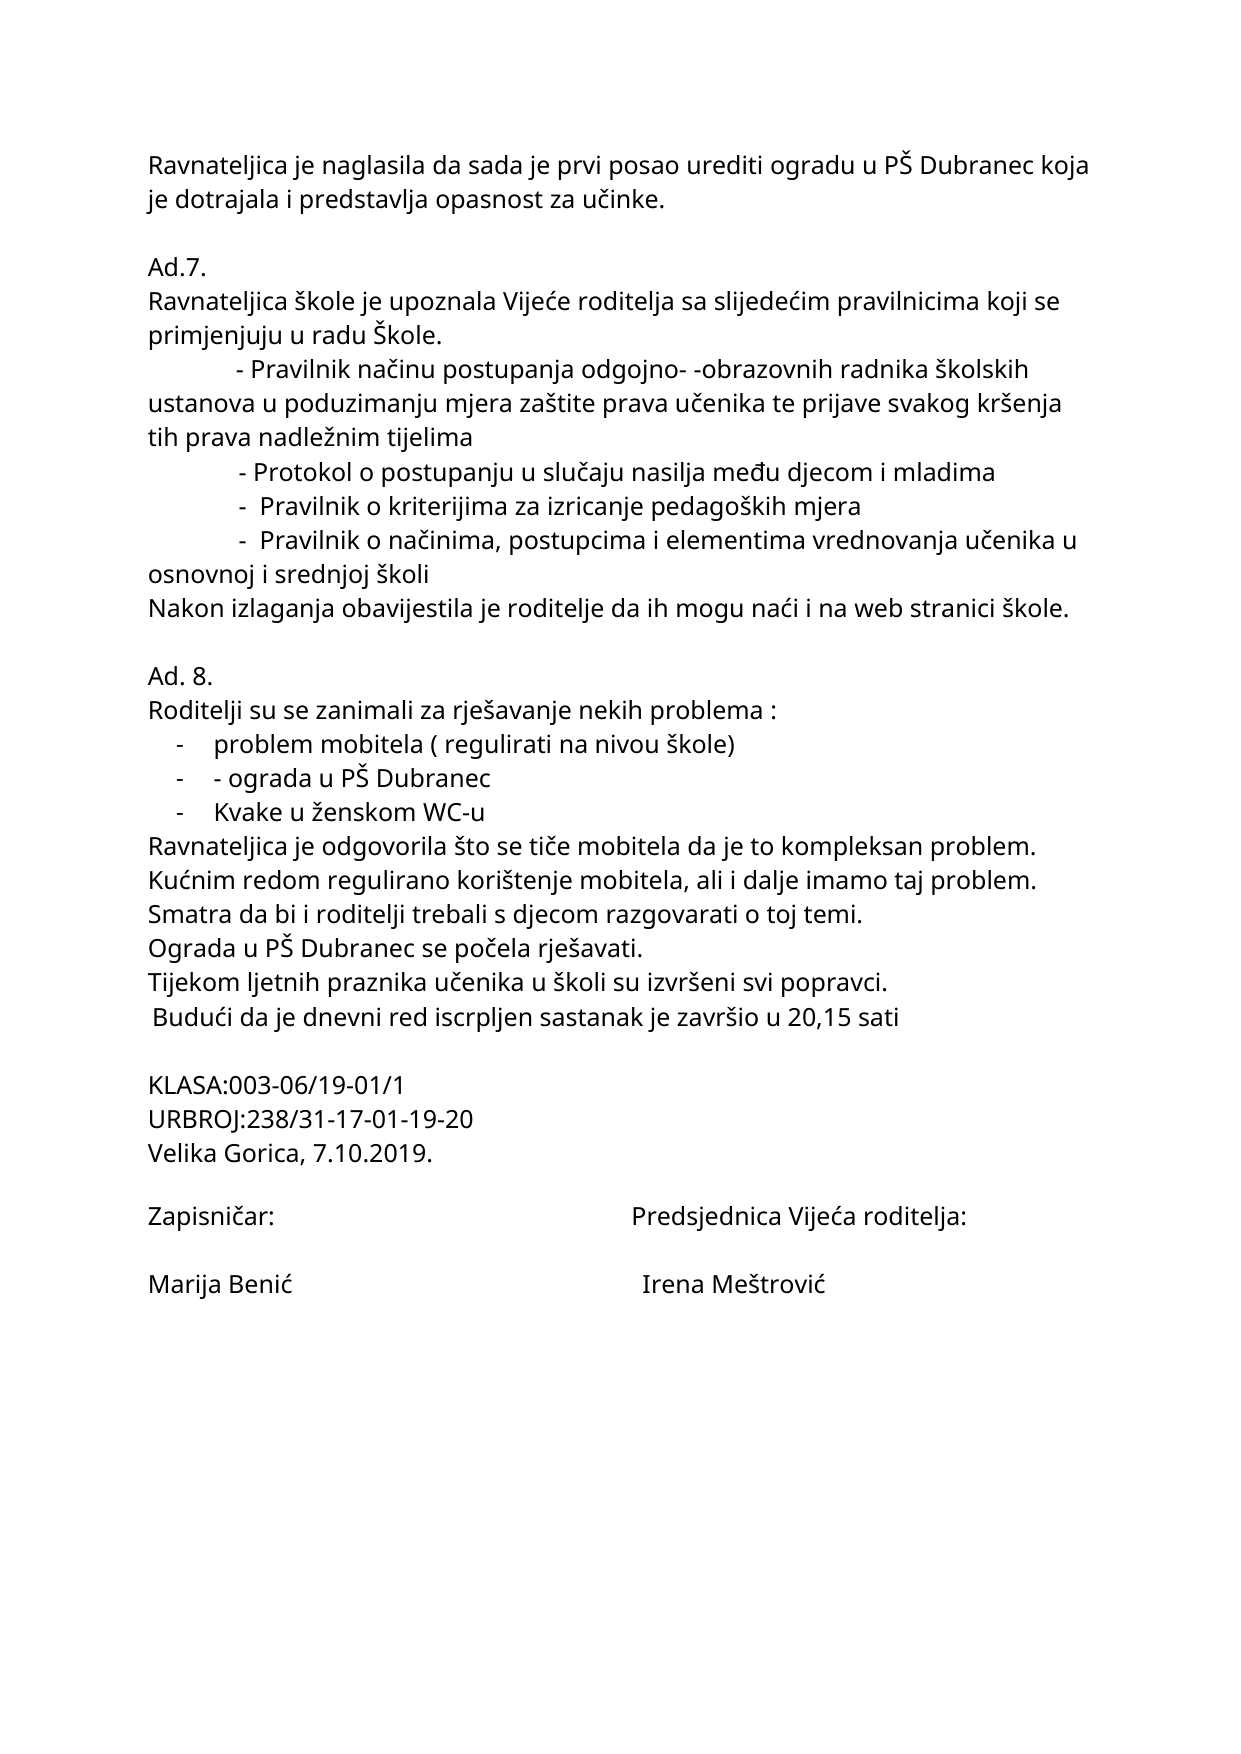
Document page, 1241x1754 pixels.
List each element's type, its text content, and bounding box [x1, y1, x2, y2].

text - Protokol o postupanju u slučaju nasilja među djecom i mladima [148, 454, 1093, 488]
text Marija Benić Irena Meštrović [148, 1266, 1093, 1300]
text Ravnateljica je naglasila da sada je prvi posao urediti ogradu u PŠ Dubranec koja je dotrajala i predstavlja opasnost za učinke. [148, 148, 1093, 216]
list Kvake u ženskom WC-u [176, 795, 1093, 829]
text - Pravilnik načinu postupanja odgojno- -obrazovnih radnika školskih [223, 352, 1093, 386]
text Ograda u PŠ Dubranec se počela rješavati. [148, 931, 1093, 965]
list - ograda u PŠ Dubranec [176, 761, 1093, 795]
list problem mobitela ( regulirati na nivou škole) [176, 727, 1093, 761]
text - Pravilnik o kriterijima za izricanje pedagoških mjera [148, 488, 1093, 522]
text Tijekom ljetnih praznika učenika u školi su izvršeni svi popravci. [148, 965, 1093, 999]
text ustanova u poduzimanju mjera zaštite prava učenika te prijave svakog kršenja tih prava nadležnim tijelima [148, 386, 1093, 454]
text Nakon izlaganja obavijestila je roditelje da ih mogu naći i na web stranici škole. [148, 590, 1093, 624]
text Zapisničar: Predsjednica Vijeća roditelja: [148, 1198, 1093, 1232]
text URBROJ:238/31-17-01-19-20 [148, 1101, 1093, 1135]
text KLASA:003-06/19-01/1 [148, 1067, 1093, 1101]
text Ravnateljica škole je upoznala Vijeće roditelja sa slijedećim pravilnicima koji se primjenjuju u radu Škole. [148, 284, 1093, 352]
text Kućnim redom regulirano korištenje mobitela, ali i dalje imamo taj problem. [148, 863, 1093, 897]
text Budući da je dnevni red iscrpljen sastanak je završio u 20,15 sati [119, 999, 1093, 1033]
text Ad. 8. [148, 658, 1093, 693]
text Smatra da bi i roditelji trebali s djecom razgovarati o toj temi. [148, 897, 1093, 931]
text Ad.7. [148, 250, 1093, 284]
text Roditelji su se zanimali za rješavanje nekih problema : [148, 693, 1093, 727]
text - Pravilnik o načinima, postupcima i elementima vrednovanja učenika u osnovnoj i srednjoj školi [148, 522, 1093, 590]
text Velika Gorica, 7.10.2019. [148, 1135, 1093, 1169]
text Ravnateljica je odgovorila što se tiče mobitela da je to kompleksan problem. [148, 829, 1093, 863]
